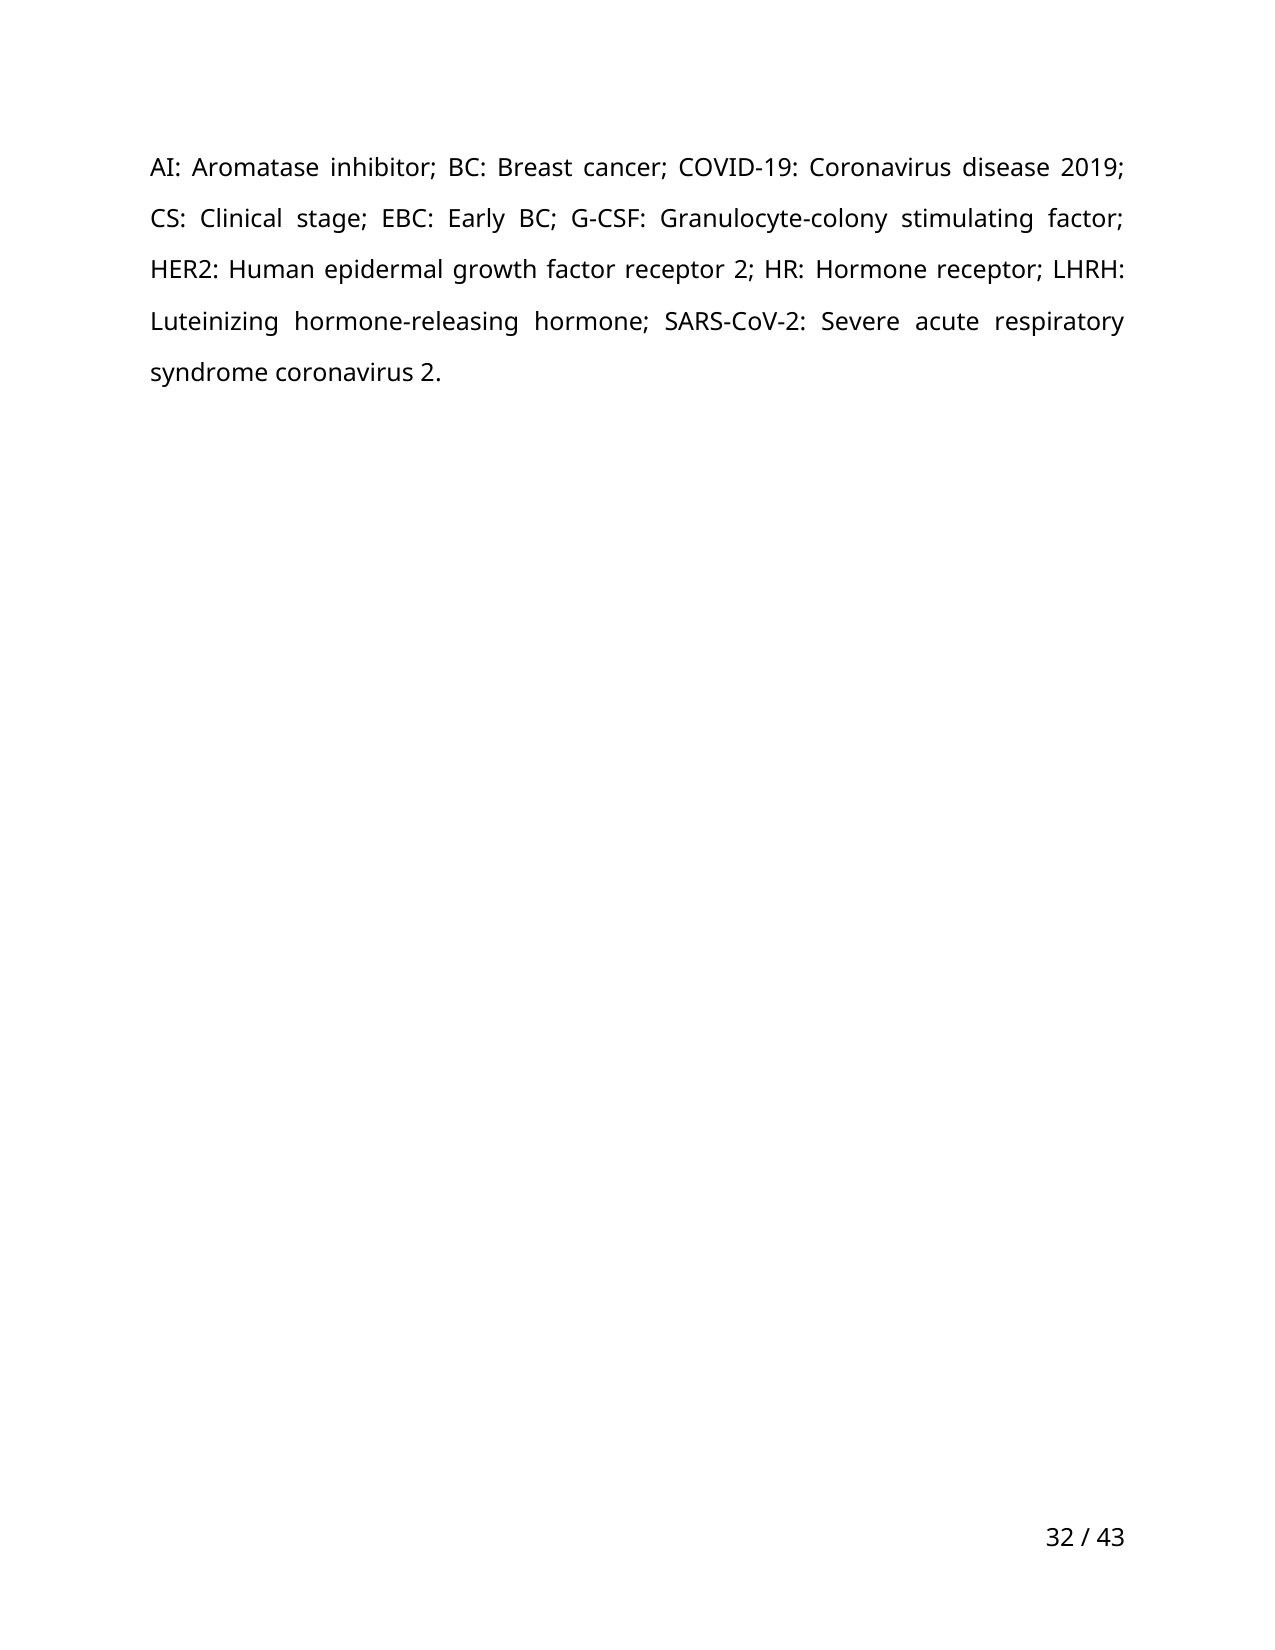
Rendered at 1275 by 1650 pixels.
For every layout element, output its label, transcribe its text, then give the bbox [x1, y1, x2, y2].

text AI: Aromatase inhibitor; BC: Breast cancer; COVID-19: Coronavirus disease 2019; CS: Clinical stage; EBC: Early BC; G-CSF: Granulocyte-colony stimulating factor; HER2: Human epidermal growth factor receptor 2; HR: Hormone receptor; LHRH: Luteinizing hormone-releasing hormone; SARS-CoV-2: Severe acute respiratory syndrome coronavirus 2. [150, 150, 1125, 388]
